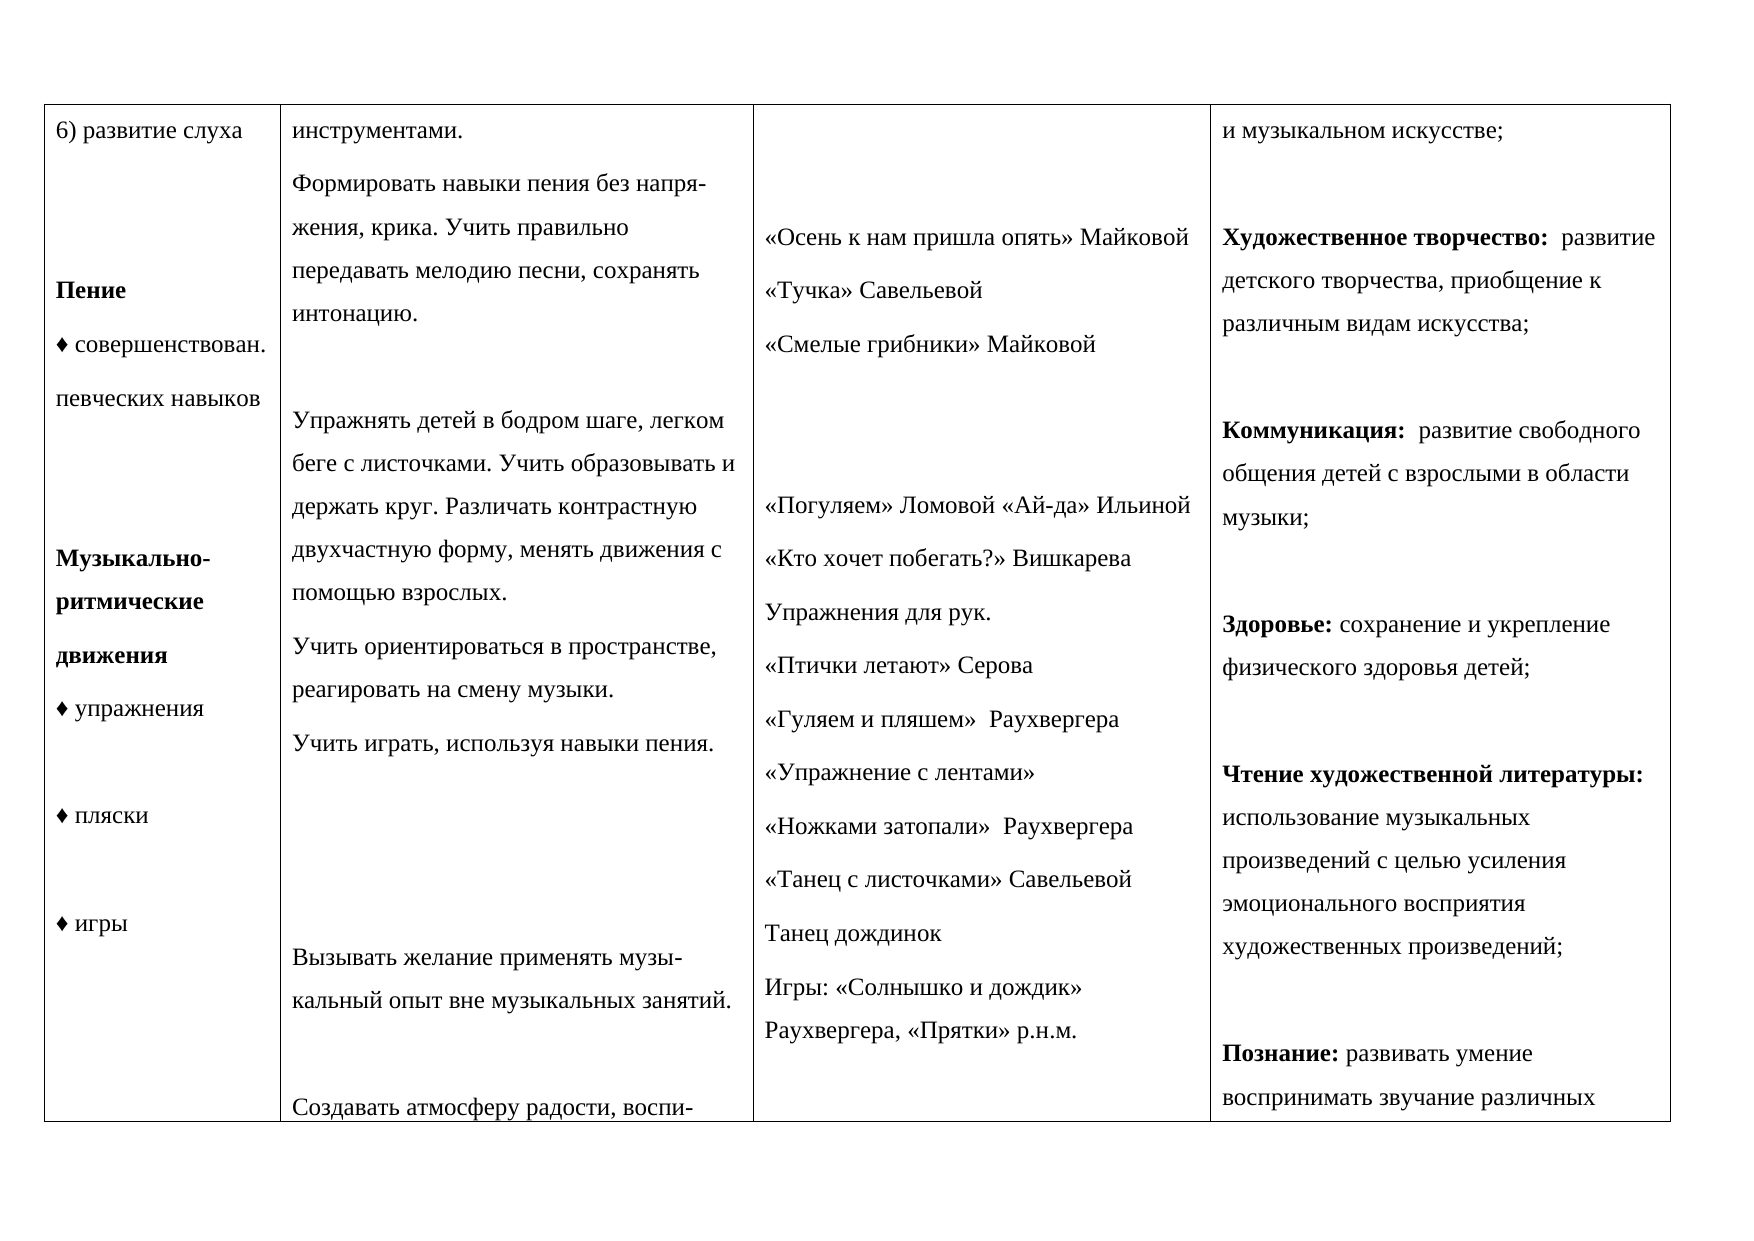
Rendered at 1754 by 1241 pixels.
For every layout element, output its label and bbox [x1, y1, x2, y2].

table_cell [754, 105, 1210, 1121]
table_cell [45, 105, 280, 1121]
table_cell [1211, 105, 1670, 1121]
table_cell [281, 105, 753, 1121]
